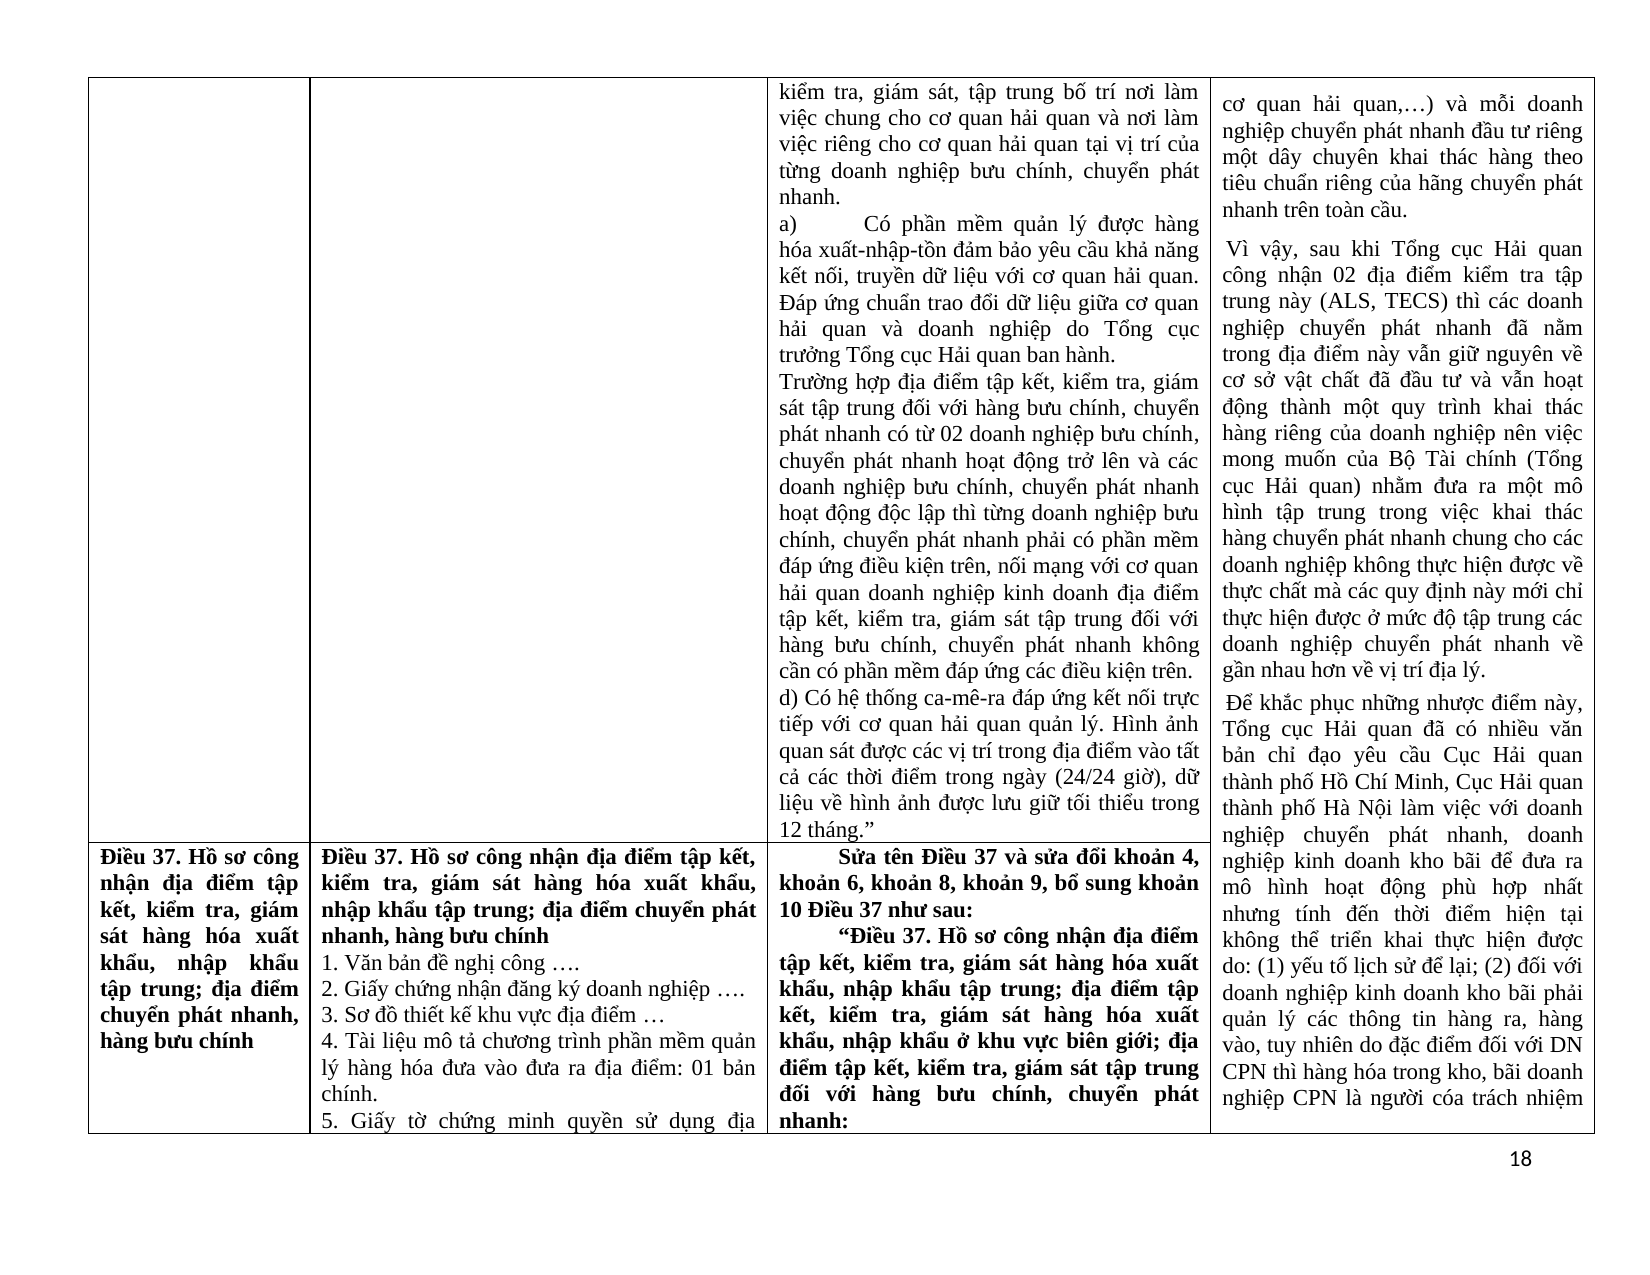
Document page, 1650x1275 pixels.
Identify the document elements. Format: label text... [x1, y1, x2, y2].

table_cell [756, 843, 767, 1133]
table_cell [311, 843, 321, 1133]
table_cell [1211, 78, 1594, 1133]
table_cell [89, 843, 309, 1133]
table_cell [768, 78, 1210, 842]
table_cell [311, 78, 767, 842]
